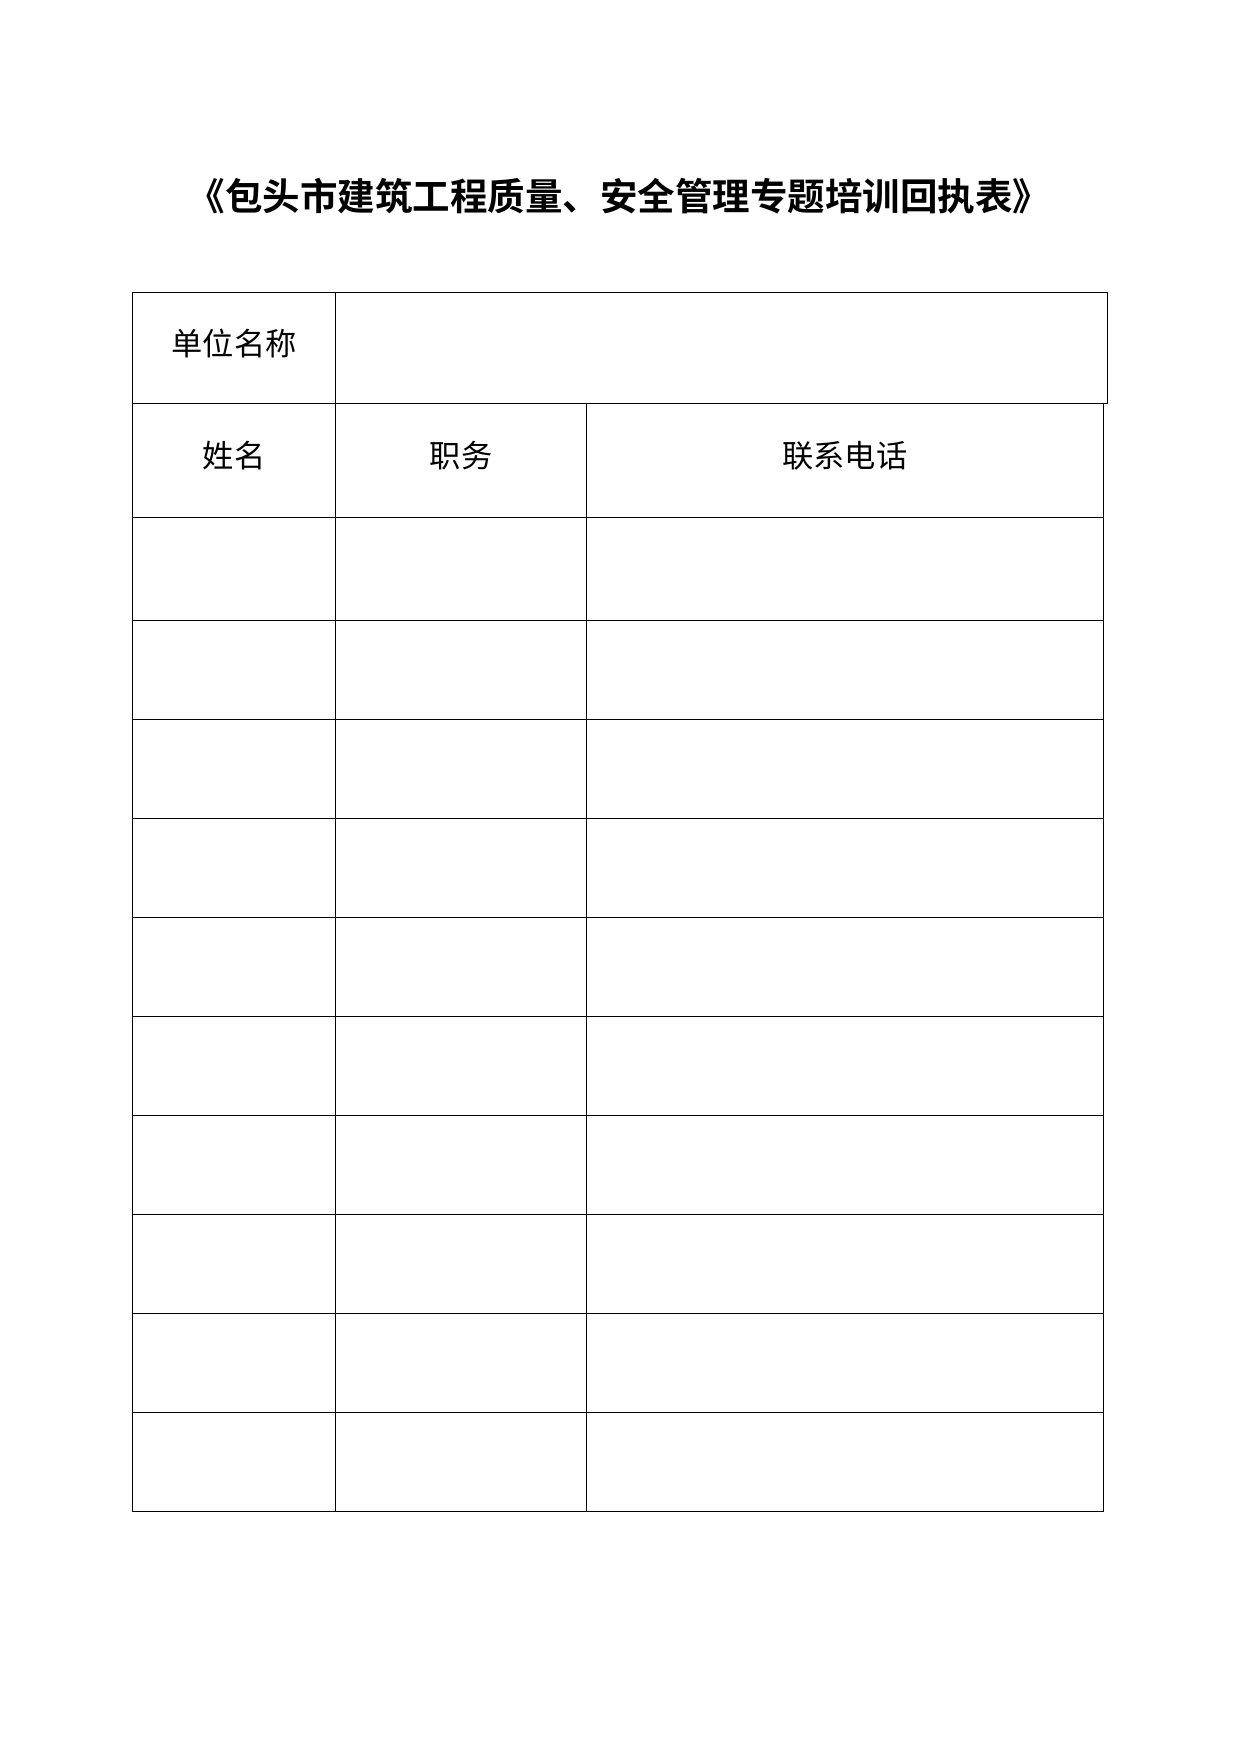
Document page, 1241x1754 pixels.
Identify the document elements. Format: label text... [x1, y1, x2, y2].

table_cell 职务 [336, 404, 586, 517]
table_header 单位名称 [133, 293, 335, 403]
table_cell [336, 518, 586, 620]
table_header [336, 293, 1107, 403]
table_cell [587, 518, 1103, 620]
table_cell [133, 918, 335, 1016]
table_cell [336, 621, 586, 719]
table_cell [133, 518, 335, 620]
table_cell [587, 819, 1103, 917]
table_cell 姓名 [133, 404, 335, 517]
table_cell 联系电话 [587, 404, 1103, 517]
table_cell [587, 720, 1103, 818]
table_cell [133, 1215, 335, 1313]
table_cell [133, 1017, 335, 1115]
table_cell [133, 621, 335, 719]
table_cell [133, 1413, 335, 1511]
table_cell [133, 1116, 335, 1214]
table_cell [336, 1116, 586, 1214]
table_cell [587, 1017, 1103, 1115]
table_cell [587, 1116, 1103, 1214]
table_cell [336, 918, 586, 1016]
text 《包头市建筑工程质量、安全管理专题培训回执表》 [187, 162, 1053, 227]
table_cell [336, 1413, 586, 1511]
table_cell [133, 1314, 335, 1412]
table_cell [587, 1215, 1103, 1313]
table_cell [587, 1314, 1103, 1412]
table_cell [587, 621, 1103, 719]
table_cell [336, 720, 586, 818]
table_cell [133, 819, 335, 917]
table_cell [336, 819, 586, 917]
table_cell [133, 720, 335, 818]
table_cell [336, 1314, 586, 1412]
table_cell [587, 1413, 1103, 1511]
table_cell [587, 918, 1103, 1016]
table_cell [336, 1017, 586, 1115]
table_cell [336, 1215, 586, 1313]
